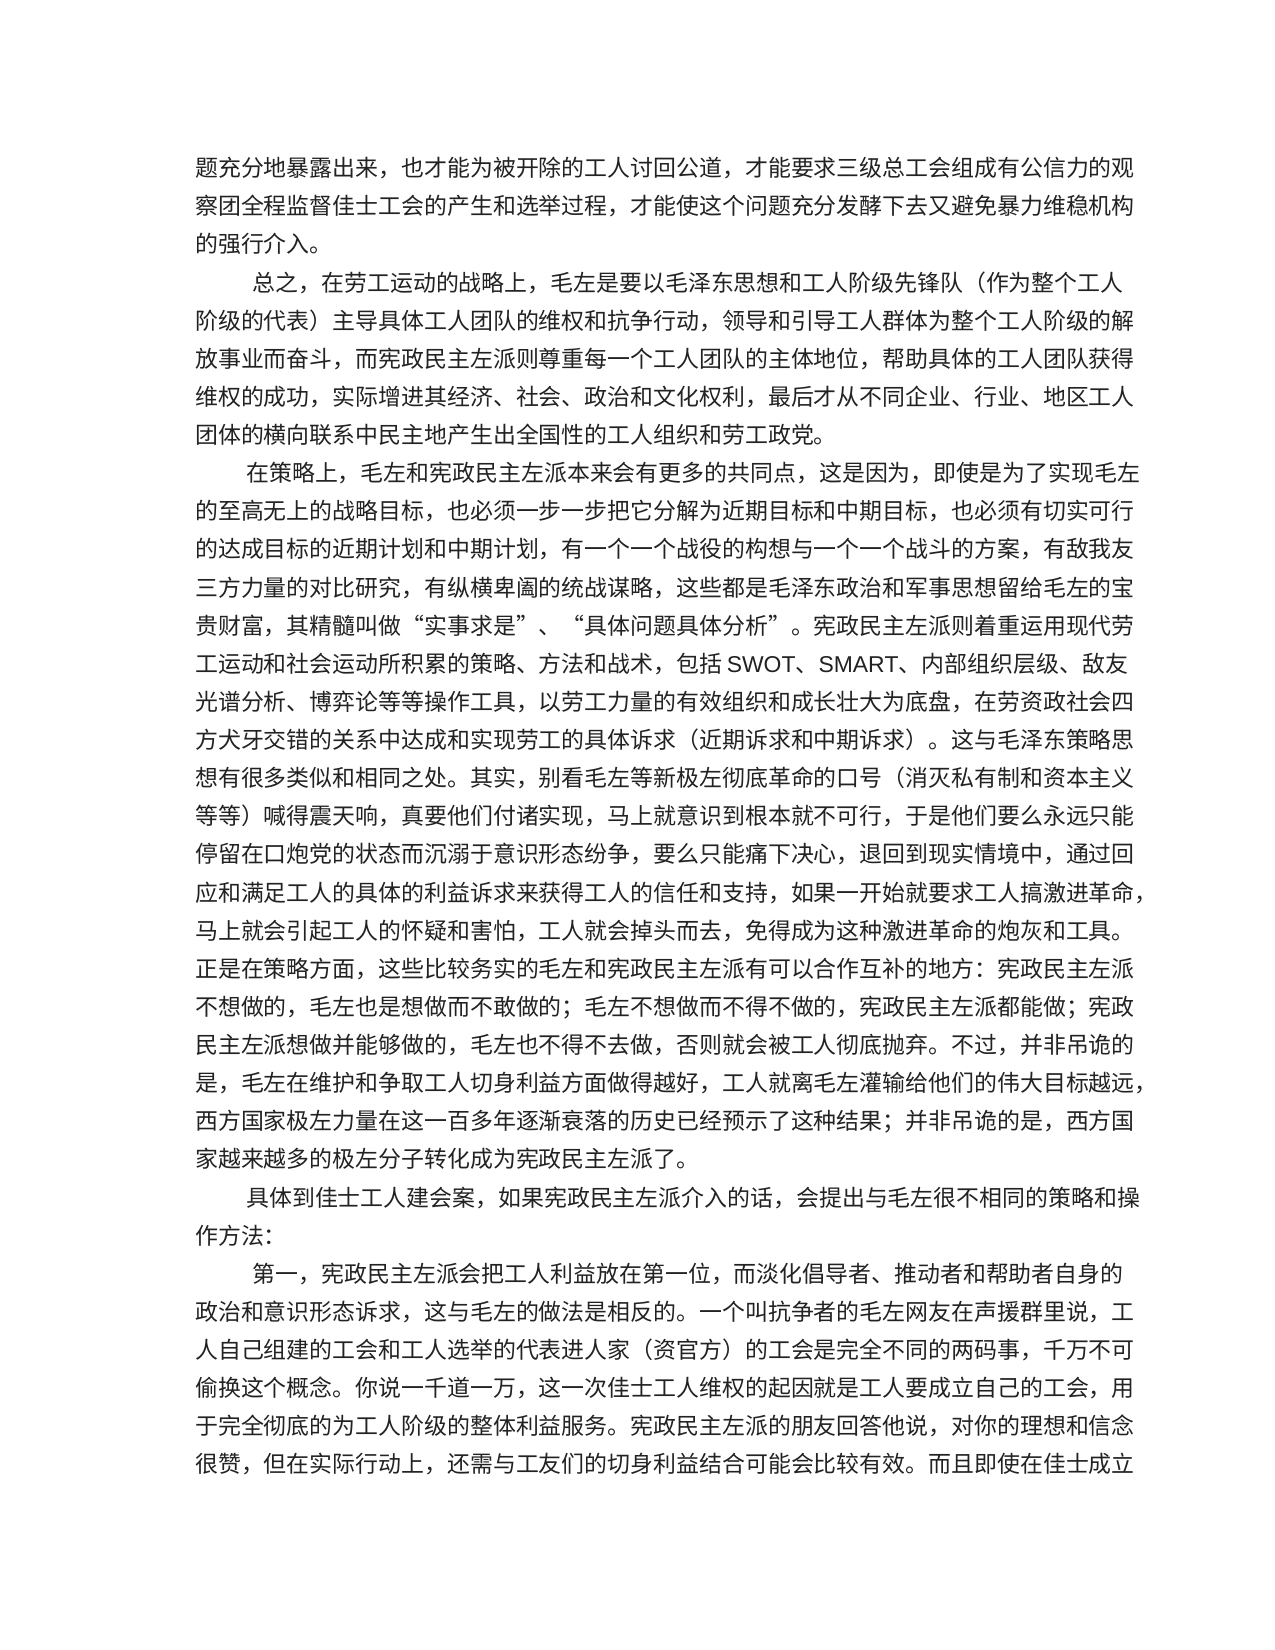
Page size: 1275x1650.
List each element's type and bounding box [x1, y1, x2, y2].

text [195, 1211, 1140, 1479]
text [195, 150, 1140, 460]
text [195, 486, 1140, 1185]
